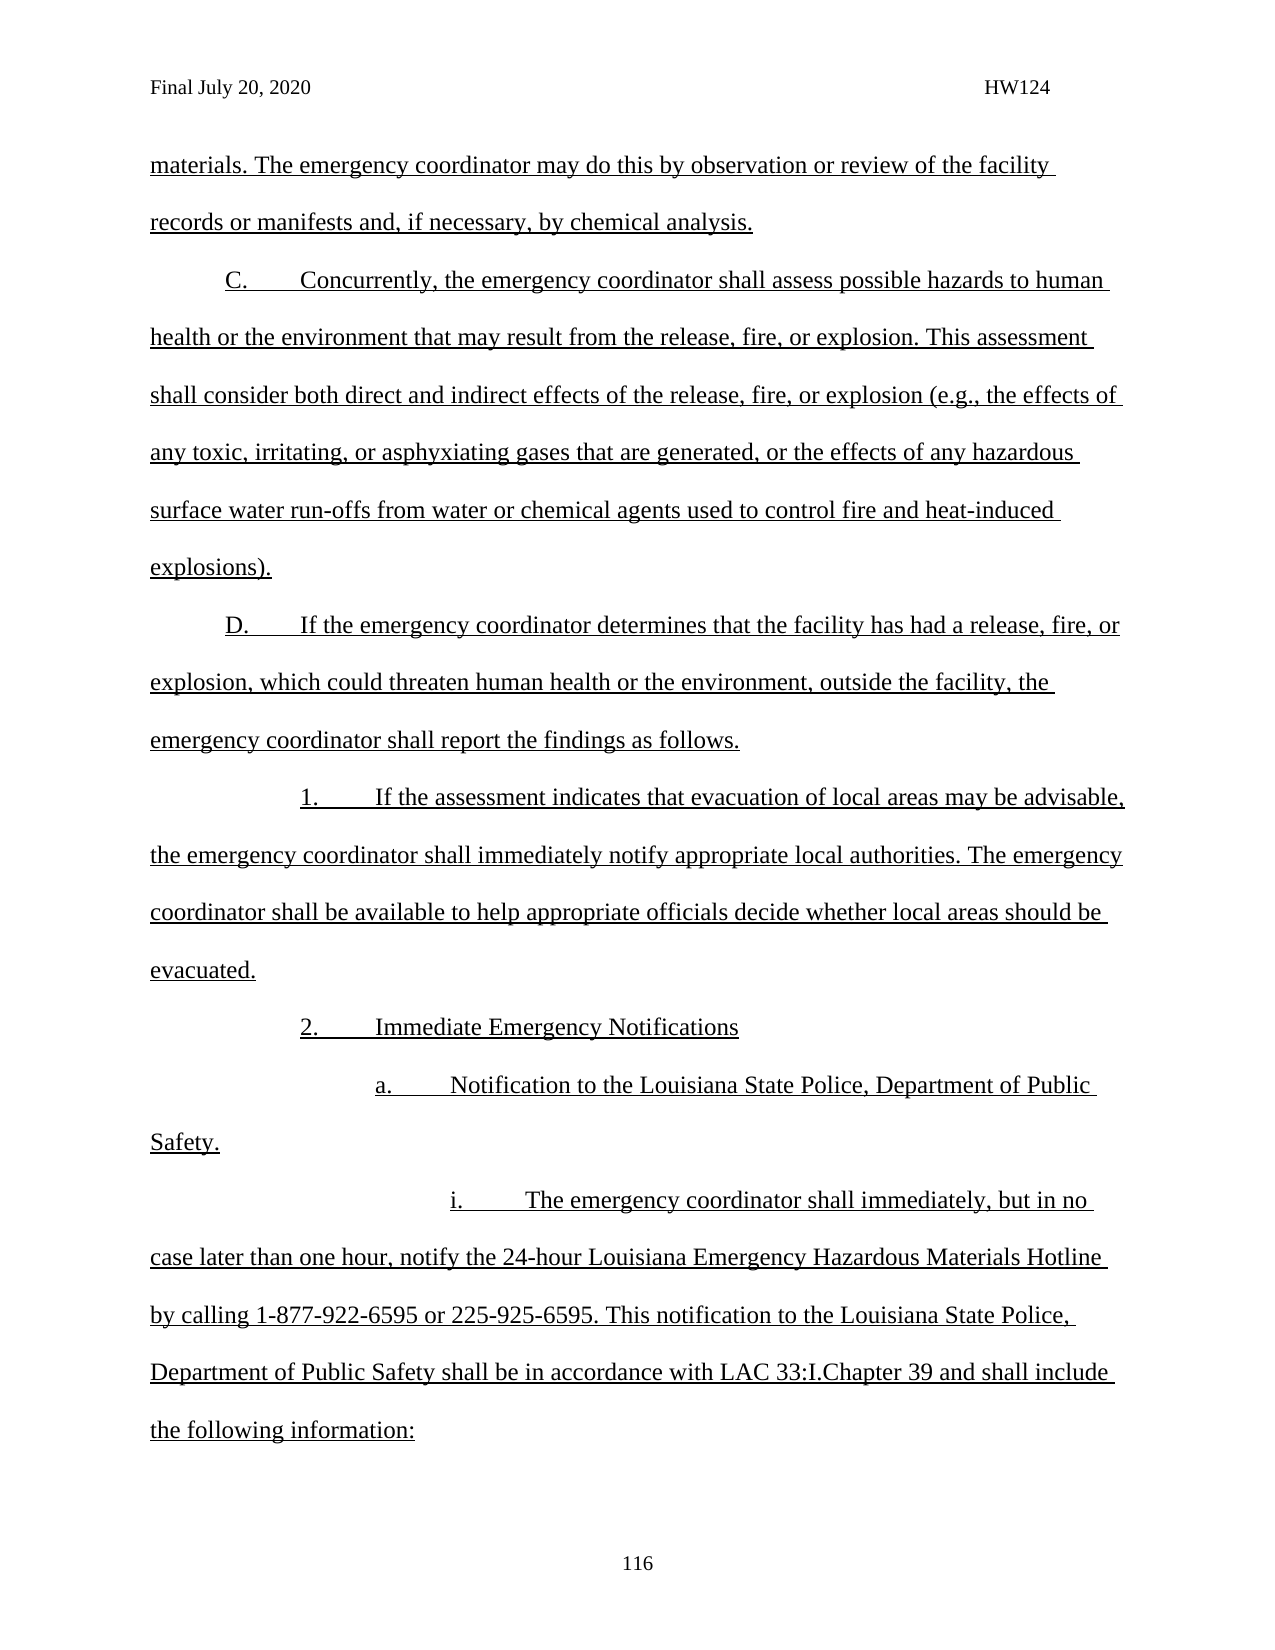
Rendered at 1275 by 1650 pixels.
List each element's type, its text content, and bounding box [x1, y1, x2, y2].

text a. Notification to the Louisiana State Police, Department of Public Safety. [150, 1070, 1125, 1156]
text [150, 150, 1125, 236]
text 1. If the assessment indicates that evacuation of local areas may be advisable, the emergency coordinator shall immediately notify appropriate local authorities. The emergency coordinator shall be available to help appropriate officials decide whether local areas should be evacuated. [150, 782, 1125, 984]
text C. Concurrently, the emergency coordinator shall assess possible hazards to human health or the environment that may result from the release, fire, or explosion. This assessment shall consider both direct and indirect effects of the release, fire, or explosion (e.g., the effects of any toxic, irritating, or asphyxiating gases that are generated, or the effects of any hazardous surface water run-offs from water or chemical agents used to control fire and heat-induced explosions). [150, 265, 1125, 581]
text 2. Immediate Emergency Notifications [150, 1012, 1125, 1041]
text D. If the emergency coordinator determines that the facility has had a release, fire, or explosion, which could threaten human health or the environment, outside the facility, the emergency coordinator shall report the findings as follows. [150, 610, 1125, 754]
text i. The emergency coordinator shall immediately, but in no case later than one hour, notify the 24-hour Louisiana Emergency Hazardous Materials Hotline by calling 1-877-922-6595 or 225-925-6595. This notification to the Louisiana State Police, Department of Public Safety shall be in accordance with LAC 33:I.Chapter 39 and shall include the following information: [150, 1185, 1125, 1444]
